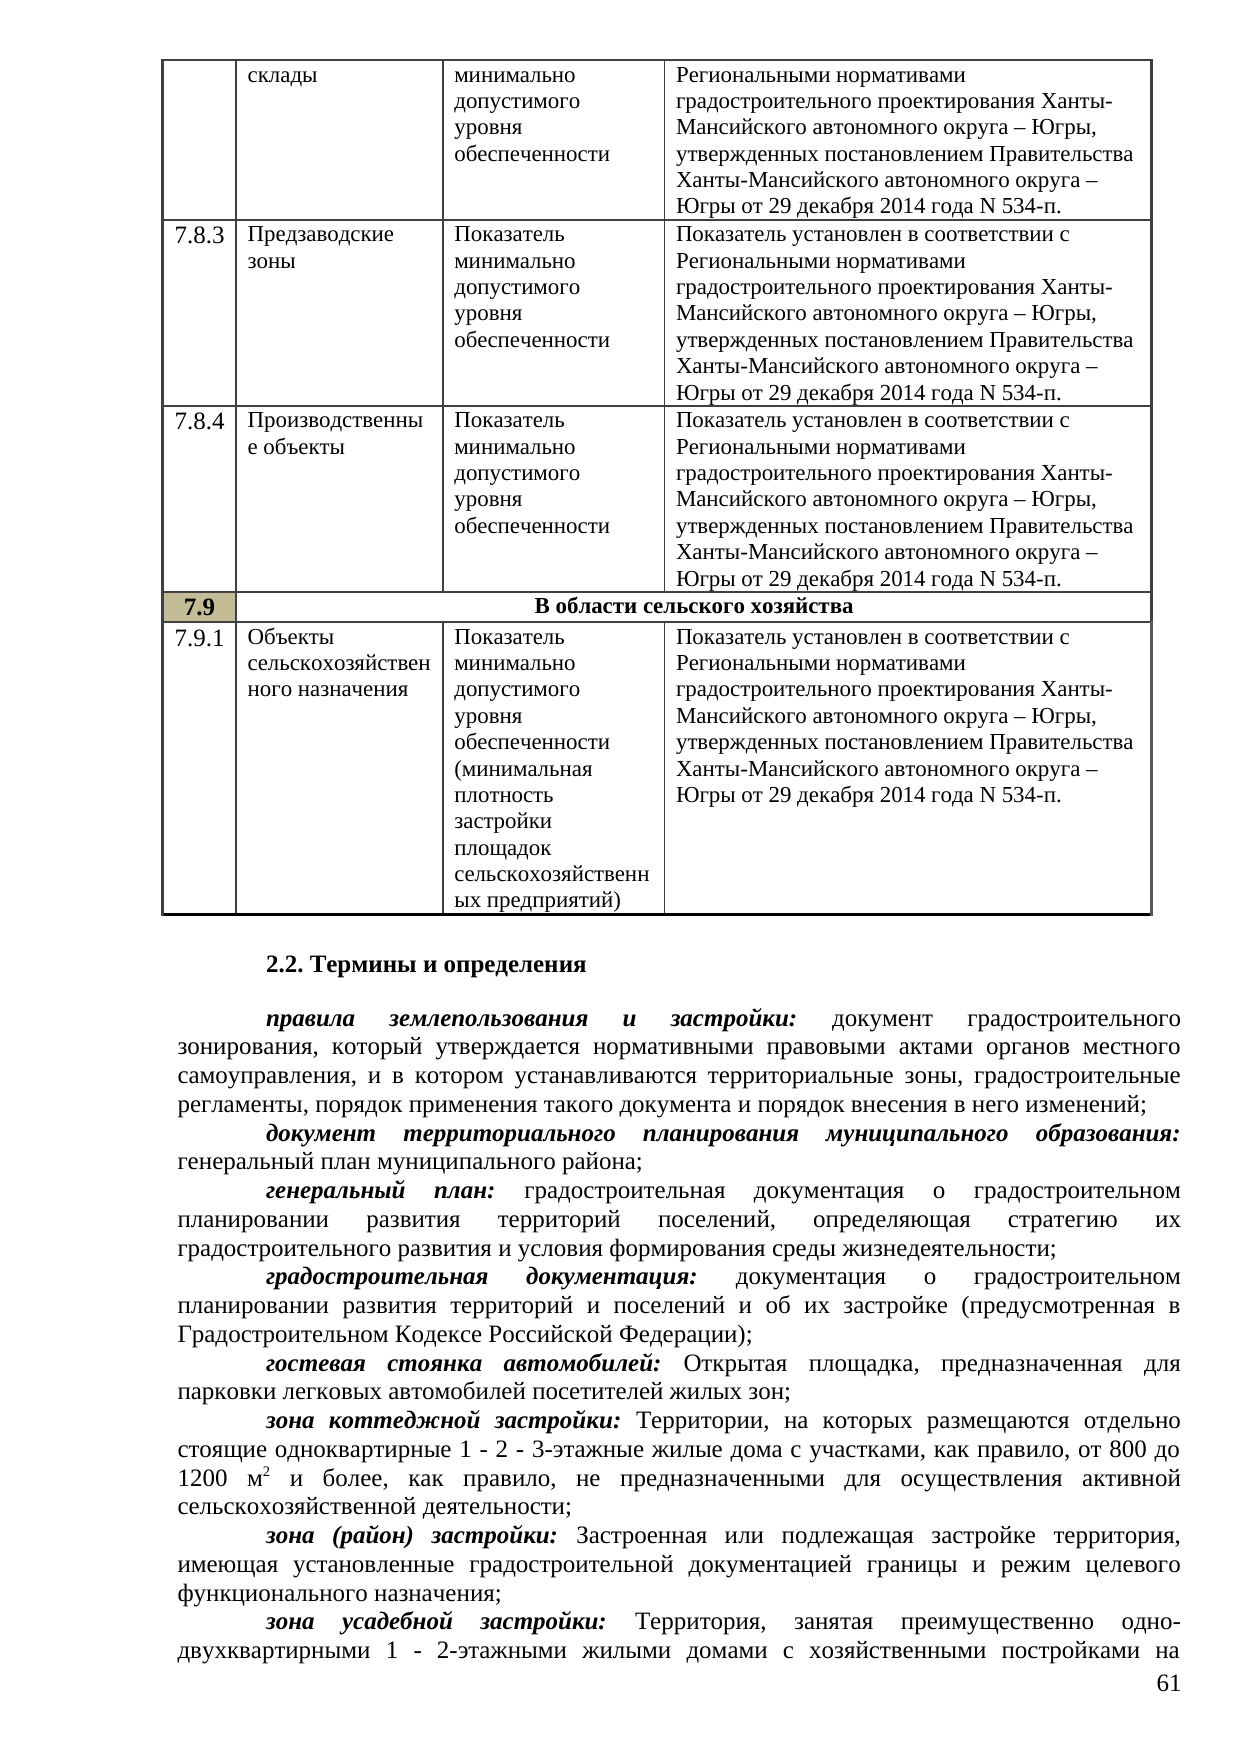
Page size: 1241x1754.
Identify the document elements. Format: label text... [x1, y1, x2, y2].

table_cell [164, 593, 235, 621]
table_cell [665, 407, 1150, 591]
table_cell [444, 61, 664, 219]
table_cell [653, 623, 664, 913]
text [177, 1606, 1181, 1664]
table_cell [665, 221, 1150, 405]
text документ территориального планирования муниципального образования: генеральный план муниципального района; [177, 1118, 1181, 1175]
text правила землепользования и застройки: документ градостроительного зонирования, который утверждается нормативными правовыми актами органов местного самоуправления, и в котором устанавливаются территориальные зоны, градостроительные регламенты, порядок применения такого документа и порядок внесения в него изменений; [177, 1003, 1181, 1118]
text гостевая стоянка автомобилей: Открытая площадка, предназначенная для парковки легковых автомобилей посетителей жилых зон; [177, 1348, 1181, 1405]
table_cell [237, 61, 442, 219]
text генеральный план: градостроительная документация о градостроительном планировании развития территорий поселений, определяющая стратегию их градостроительного развития и условия формирования среды жизнедеятельности; [177, 1175, 1181, 1261]
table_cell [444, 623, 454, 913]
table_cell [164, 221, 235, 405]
text зона (район) застройки: Застроенная или подлежащая застройке территория, имеющая установленные градостроительной документацией границы и режим целевого функционального назначения; [177, 1520, 1181, 1606]
text градостроительная документация: документация о градостроительном планировании развития территорий и поселений и об их застройке (предусмотренная в Градостроительном Кодексе Российской Федерации); [177, 1261, 1181, 1348]
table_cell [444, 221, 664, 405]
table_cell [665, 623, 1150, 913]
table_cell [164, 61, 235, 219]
text 2.2. Термины и определения [177, 949, 1181, 978]
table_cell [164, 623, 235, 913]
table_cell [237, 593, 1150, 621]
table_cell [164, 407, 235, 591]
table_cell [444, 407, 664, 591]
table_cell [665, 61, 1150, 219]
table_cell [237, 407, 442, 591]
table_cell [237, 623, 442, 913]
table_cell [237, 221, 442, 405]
text зона коттеджной застройки: Территории, на которых размещаются отдельно стоящие одноквартирные 1 - 2 - 3-этажные жилые дома с участками, как правило, от 800 до 1200 м2 и более, как правило, не предназначенными для осуществления активной сельскохозяйственной деятельности; [177, 1405, 1181, 1520]
